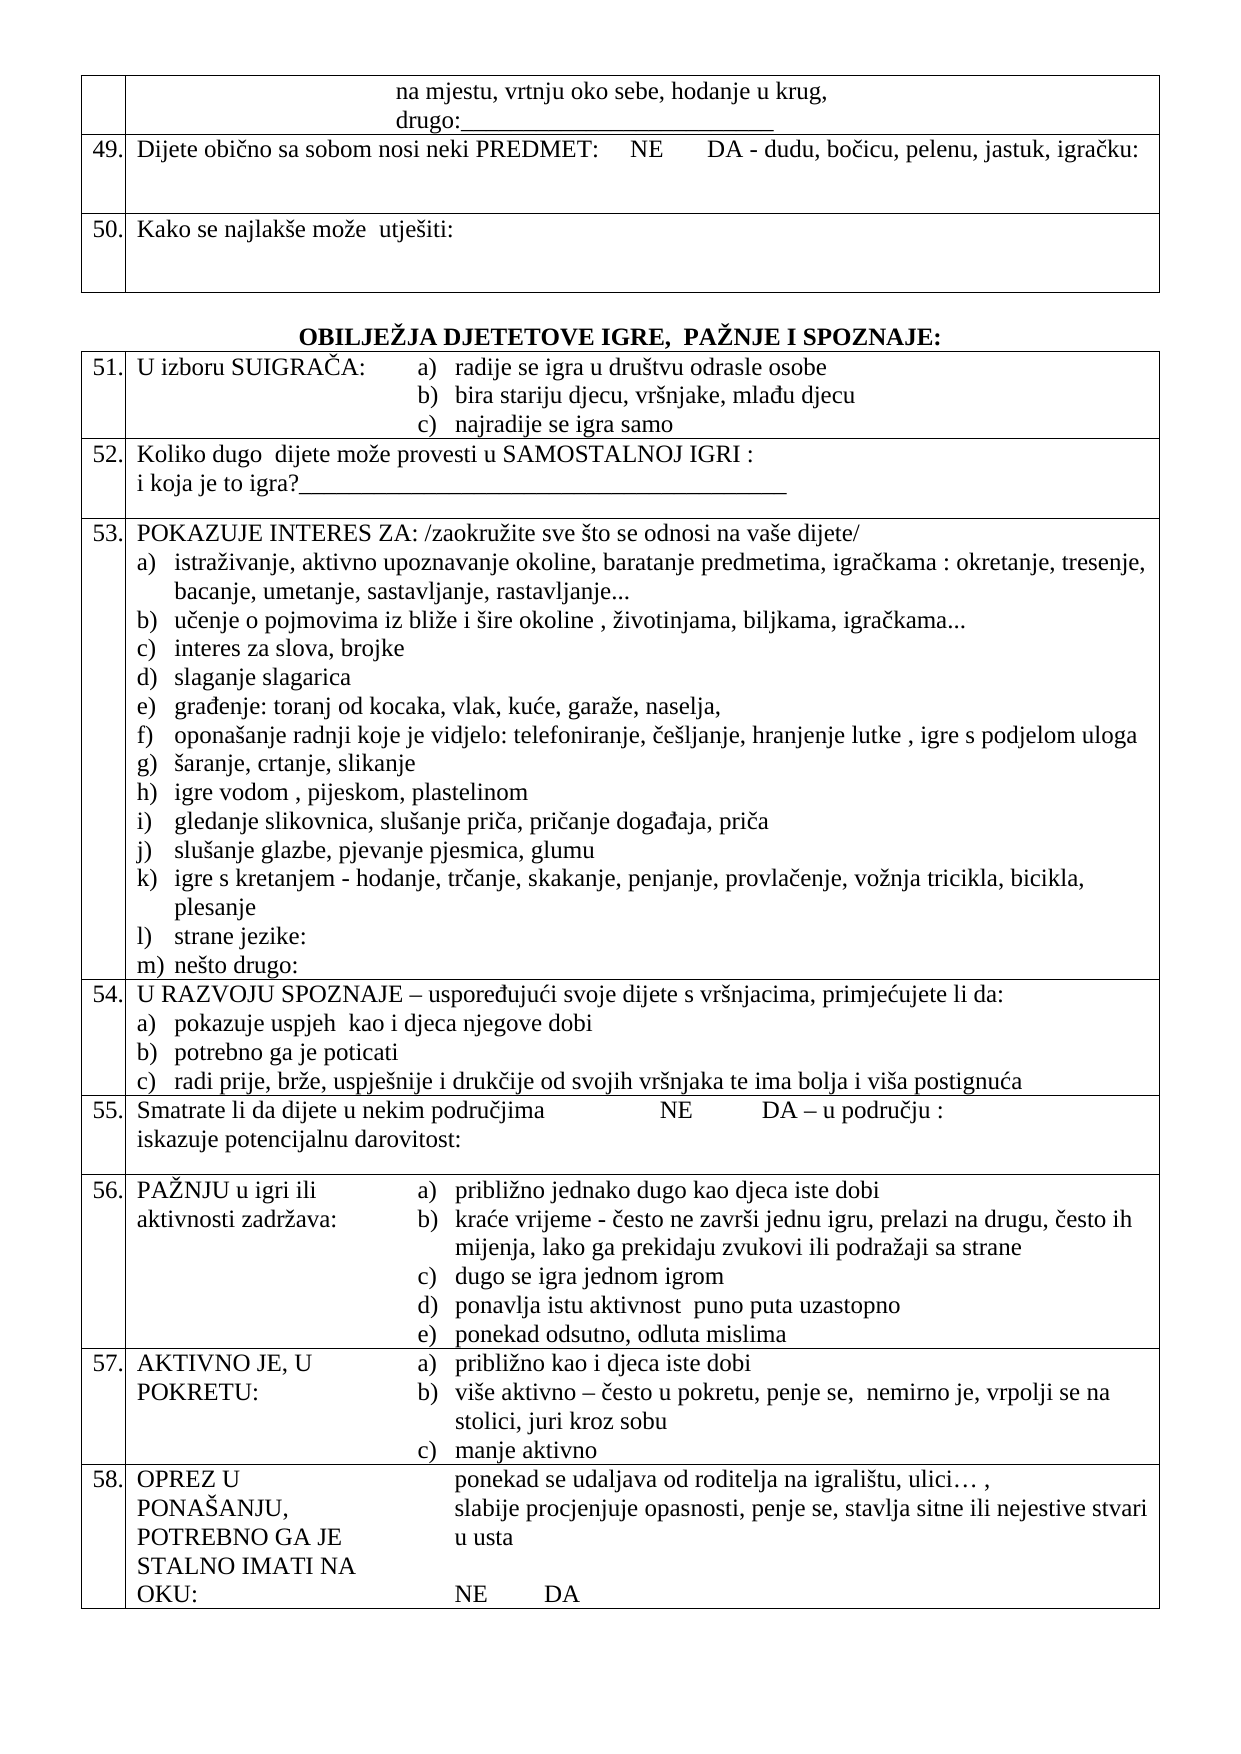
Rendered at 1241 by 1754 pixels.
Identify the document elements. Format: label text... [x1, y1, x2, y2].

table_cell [126, 76, 347, 133]
table_cell ponekad se udaljava od roditelja na igralištu, ulici… , slabije procjenjuje opasnosti, penje se, stavlja sitne ili nejestive stvari u usta NE DA [406, 1465, 1159, 1608]
table_cell Kako se najlakše može utješiti: [126, 214, 1159, 292]
table_cell [82, 439, 125, 517]
table_cell [82, 1096, 125, 1174]
table_cell [82, 1349, 125, 1463]
table_cell [82, 980, 125, 1094]
table_cell POKAZUJE INTERES ZA: /zaokružite sve što se odnosi na vaše dijete/ istraživanje, aktivno upoznavanje okoline, baratanje predmetima, igračkama : okretanje, tresenje, bacanje, umetanje, sastavljanje, rastavljanje... učenje o pojmovima iz bliže i šire okoline , životinjama, biljkama, igračkama... interes za slova, brojke slaganje slagarica građenje: toranj od kocaka, vlak, kuće, garaže, naselja, oponašanje radnji koje je vidjelo: telefoniranje, češljanje, hranjenje lutke , igre s podjelom uloga šaranje, crtanje, slikanje igre vodom , pijeskom, plastelinom gledanje slikovnica, slušanje priča, pričanje događaja, priča slušanje glazbe, pjevanje pjesmica, glumu igre s kretanjem - hodanje, trčanje, skakanje, penjanje, provlačenje, vožnja tricikla, bicikla, plesanje strane jezike: nešto drugo: [126, 519, 1159, 978]
table_cell Dijete obično sa sobom nosi neki PREDMET: NE DA - dudu, bočicu, pelenu, jastuk, igračku: [126, 135, 1159, 213]
table_cell U RAZVOJU SPOZNAJE – uspoređujući svoje dijete s vršnjacima, primjećujete li da: pokazuje uspjeh kao i djeca njegove dobi potrebno ga je poticati radi prije, brže, uspješnije i drukčije od svojih vršnjaka te ima bolja i viša postignuća [126, 980, 1159, 1094]
table_cell [82, 1175, 125, 1347]
table_cell [82, 1465, 125, 1608]
table_cell približno kao i djeca iste dobi više aktivno – često u pokretu, penje se, nemirno je, vrpolji se na stolici, juri kroz sobu manje aktivno [406, 1349, 1159, 1463]
table_cell [82, 352, 125, 438]
table_cell približno jednako dugo kao djeca iste dobi kraće vrijeme - često ne završi jednu igru, prelazi na drugu, često ih mijenja, lako ga prekidaju zvukovi ili podražaji sa strane dugo se igra jednom igrom ponavlja istu aktivnost puno puta uzastopno ponekad odsutno, odluta mislima [406, 1175, 1159, 1347]
table_cell U izboru SUIGRAČA: [126, 352, 406, 438]
table_cell [82, 214, 125, 292]
table_cell PAŽNJU u igri ili aktivnosti zadržava: [126, 1175, 406, 1347]
table_cell radije se igra u društvu odrasle osobe bira stariju djecu, vršnjake, mlađu djecu najradije se igra samo [406, 352, 1159, 438]
table_cell [82, 76, 125, 133]
table_cell [82, 519, 125, 978]
table_cell OPREZ U PONAŠANJU, POTREBNO GA JE STALNO IMATI NA OKU: [126, 1465, 406, 1608]
table_cell Smatrate li da dijete u nekim područjima iskazuje potencijalnu darovitost: [126, 1096, 642, 1174]
table_cell AKTIVNO JE, U POKRETU: [126, 1349, 406, 1463]
table_header OBILJEŽJA DJETETOVE IGRE, PAŽNJE I SPOZNAJE: [81, 322, 1159, 351]
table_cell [347, 76, 1159, 133]
table_cell NE DA – u području : [642, 1096, 1159, 1174]
table_cell Koliko dugo dijete može provesti u SAMOSTALNOJ IGRI : i koja je to igra?_______________________________________ [126, 439, 1159, 517]
table_cell [82, 135, 125, 213]
